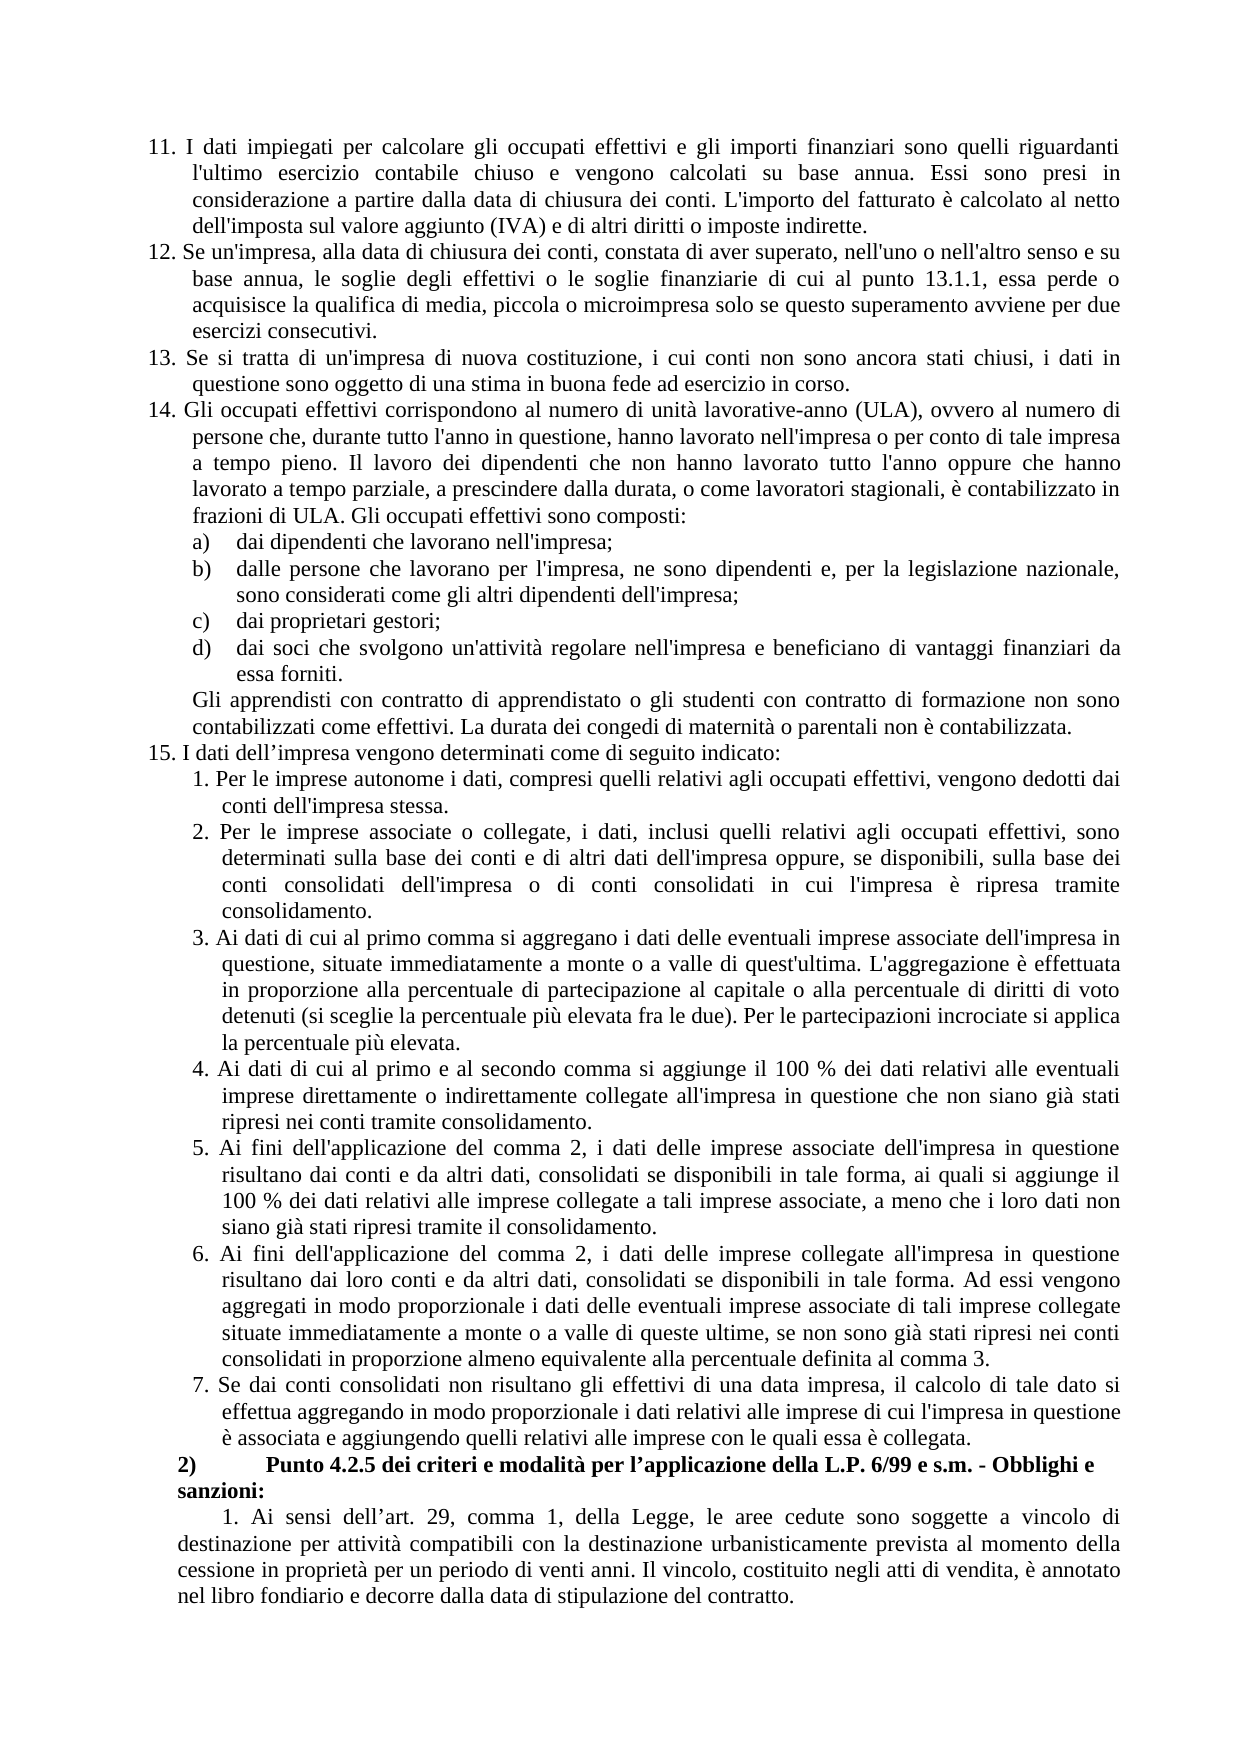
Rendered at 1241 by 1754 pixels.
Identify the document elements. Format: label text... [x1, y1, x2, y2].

text 3. Ai dati di cui al primo comma si aggregano i dati delle eventuali imprese associate dell'impresa in questione, situate immediatamente a monte o a valle di quest'ultima. L'aggregazione è effettuata in proporzione alla percentuale di partecipazione al capitale o alla percentuale di diritti di voto detenuti (si sceglie la percentuale più elevata fra le due). Per le partecipazioni incrociate si applica la percentuale più elevata. [192, 923, 1122, 1055]
text 4. Ai dati di cui al primo e al secondo comma si aggiunge il 100 % dei dati relativi alle eventuali imprese direttamente o indirettamente collegate all'impresa in questione che non siano già stati ripresi nei conti tramite consolidamento. [192, 1055, 1122, 1134]
text b) dalle persone che lavorano per l'impresa, ne sono dipendenti e, per la legislazione nazionale, sono considerati come gli altri dipendenti dell'impresa; [192, 554, 1122, 607]
text c) dai proprietari gestori; [192, 607, 1122, 634]
text 2. Per le imprese associate o collegate, i dati, inclusi quelli relativi agli occupati effettivi, sono determinati sulla base dei conti e di altri dati dell'impresa oppure, se disponibili, sulla base dei conti consolidati dell'impresa o di conti consolidati in cui l'impresa è ripresa tramite consolidamento. [192, 818, 1122, 923]
text a) dai dipendenti che lavorano nell'impresa; [192, 528, 1122, 554]
text 2) Punto 4.2.5 dei criteri e modalità per l’applicazione della L.P. 6/99 e s.m. - Obblighi e sanzioni: [177, 1451, 1122, 1503]
text 7. Se dai conti consolidati non risultano gli effettivi di una data impresa, il calcolo di tale dato si effettua aggregando in modo proporzionale i dati relativi alle imprese di cui l'impresa in questione è associata e aggiungendo quelli relativi alle imprese con le quali essa è collegata. [192, 1372, 1122, 1451]
text 12. Se un'impresa, alla data di chiusura dei conti, constata di aver superato, nell'uno o nell'altro senso e su base annua, le soglie degli effettivi o le soglie finanziarie di cui al punto 13.1.1, essa perde o acquisisce la qualifica di media, piccola o microimpresa solo se questo superamento avviene per due esercizi consecutivi. [148, 238, 1122, 344]
text 5. Ai fini dell'applicazione del comma 2, i dati delle imprese associate dell'impresa in questione risultano dai conti e da altri dati, consolidati se disponibili in tale forma, ai quali si aggiunge il 100 % dei dati relativi alle imprese collegate a tali imprese associate, a meno che i loro dati non siano già stati ripresi tramite il consolidamento. [192, 1134, 1122, 1240]
text Gli apprendisti con contratto di apprendistato o gli studenti con contratto di formazione non sono contabilizzati come effettivi. La durata dei congedi di maternità o parentali non è contabilizzata. [192, 686, 1122, 739]
text 1. Ai sensi dell’art. 29, comma 1, della Legge, le aree cedute sono soggette a vincolo di destinazione per attività compatibili con la destinazione urbanisticamente prevista al momento della cessione in proprietà per un periodo di venti anni. Il vincolo, costituito negli atti di vendita, è annotato nel libro fondiario e decorre dalla data di stipulazione del contratto. [177, 1503, 1122, 1609]
text d) dai soci che svolgono un'attività regolare nell'impresa e beneficiano di vantaggi finanziari da essa forniti. [192, 634, 1122, 686]
text 6. Ai fini dell'applicazione del comma 2, i dati delle imprese collegate all'impresa in questione risultano dai loro conti e da altri dati, consolidati se disponibili in tale forma. Ad essi vengono aggregati in modo proporzionale i dati delle eventuali imprese associate di tali imprese collegate situate immediatamente a monte o a valle di queste ultime, se non sono già stati ripresi nei conti consolidati in proporzione almeno equivalente alla percentuale definita al comma 3. [192, 1240, 1122, 1372]
text 14. Gli occupati effettivi corrispondono al numero di unità lavorative-anno (ULA), ovvero al numero di persone che, durante tutto l'anno in questione, hanno lavorato nell'impresa o per conto di tale impresa a tempo pieno. Il lavoro dei dipendenti che non hanno lavorato tutto l'anno oppure che hanno lavorato a tempo parziale, a prescindere dalla durata, o come lavoratori stagionali, è contabilizzato in frazioni di ULA. Gli occupati effettivi sono composti: [148, 396, 1122, 528]
text 15. I dati dell’impresa vengono determinati come di seguito indicato: [148, 739, 1122, 765]
text 13. Se si tratta di un'impresa di nuova costituzione, i cui conti non sono ancora stati chiusi, i dati in questione sono oggetto di una stima in buona fede ad esercizio in corso. [148, 344, 1122, 396]
text 11. I dati impiegati per calcolare gli occupati effettivi e gli importi finanziari sono quelli riguardanti l'ultimo esercizio contabile chiuso e vengono calcolati su base annua. Essi sono presi in considerazione a partire dalla data di chiusura dei conti. L'importo del fatturato è calcolato al netto dell'imposta sul valore aggiunto (IVA) e di altri diritti o imposte indirette. [148, 133, 1122, 238]
text 1. Per le imprese autonome i dati, compresi quelli relativi agli occupati effettivi, vengono dedotti dai conti dell'impresa stessa. [192, 765, 1122, 818]
